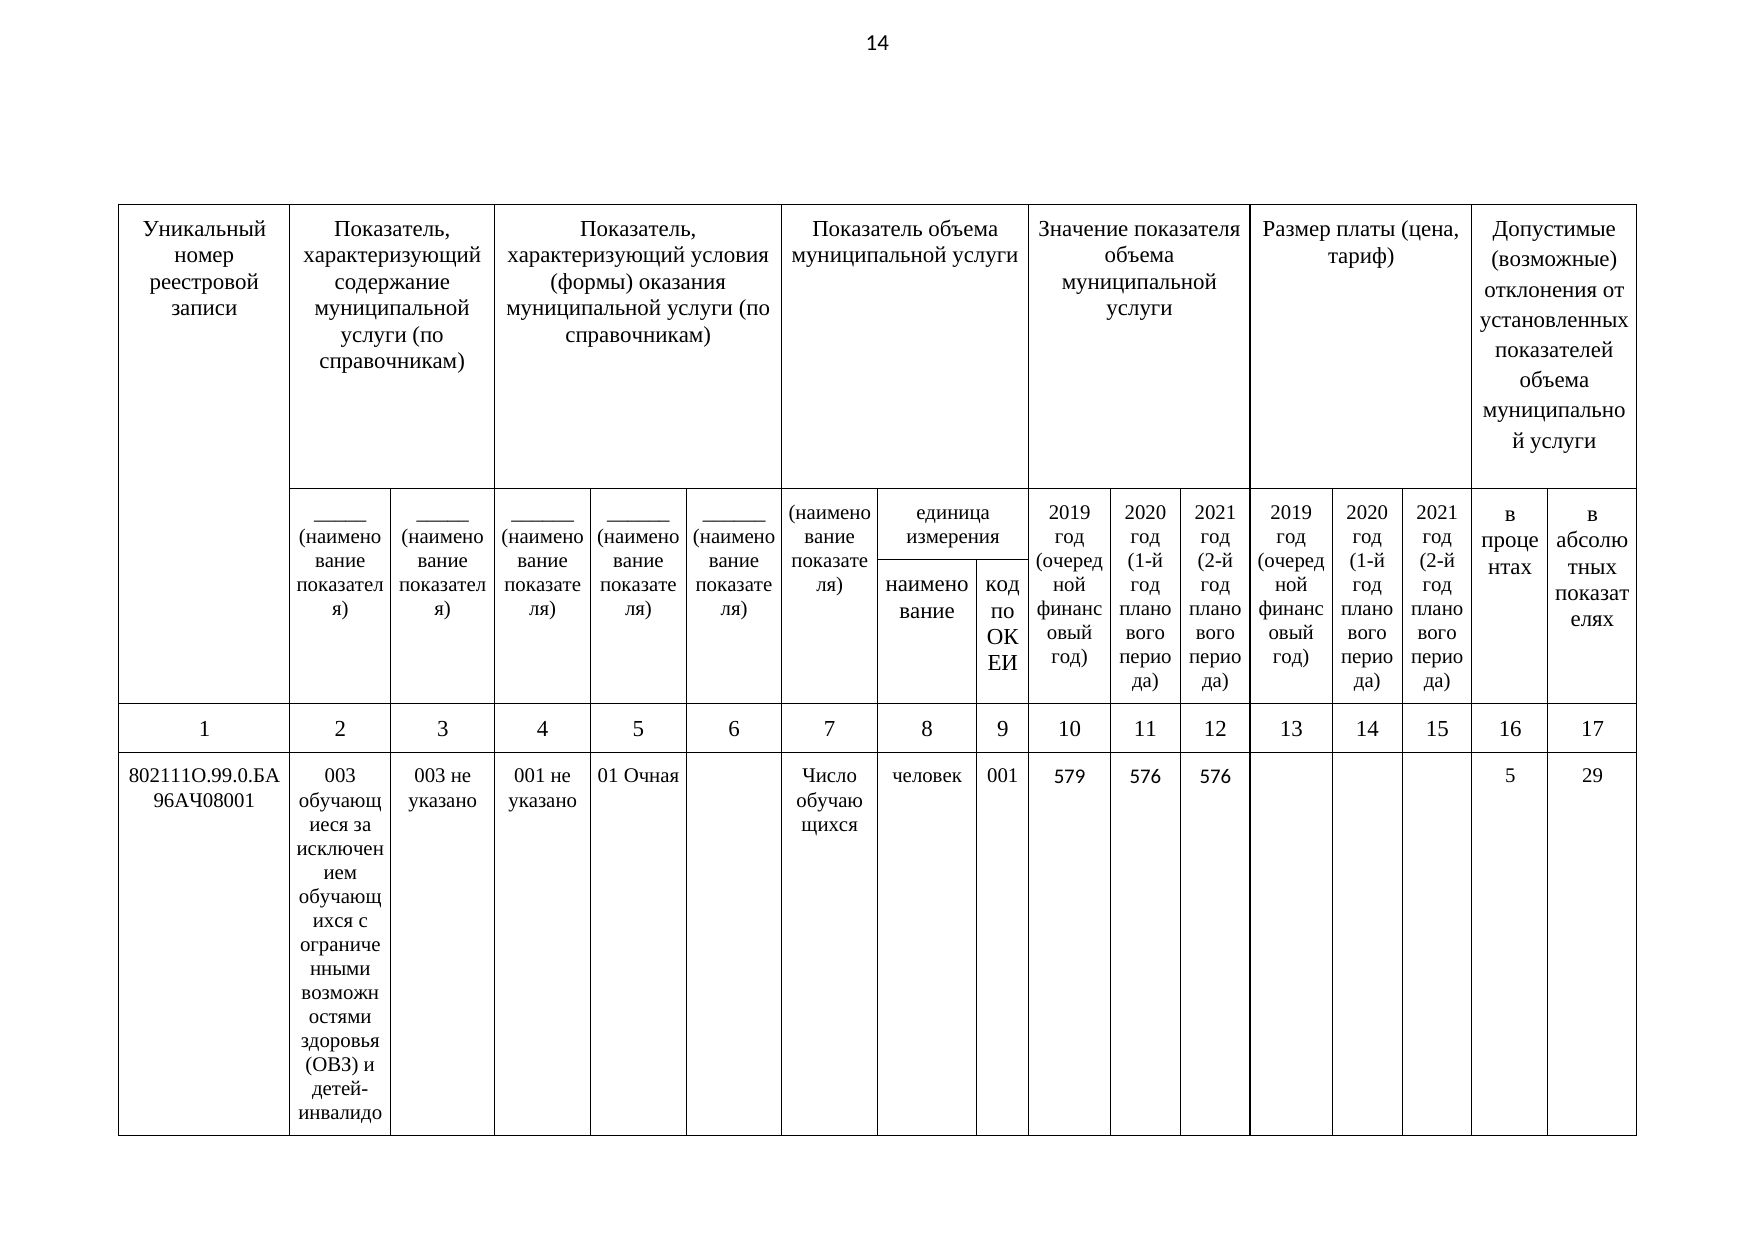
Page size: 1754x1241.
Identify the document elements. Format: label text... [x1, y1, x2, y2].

table_cell 12 [1181, 704, 1249, 752]
table_cell 2 [290, 704, 390, 752]
table_cell 2020 год (1-й год планового периода) [1333, 489, 1402, 703]
table_cell 2021 год (2-й год планового периода) [1181, 489, 1249, 703]
table_cell человек [878, 753, 976, 1135]
table_cell 15 [1403, 704, 1471, 752]
table_cell 11 [1111, 704, 1180, 752]
table_cell 576 [1181, 753, 1249, 1135]
table_cell 01 Очная [591, 753, 686, 1135]
table_header Показатель, характеризующий условия (формы) оказания муниципальной услуги (по справочникам) [495, 205, 781, 488]
table_cell 003 не указано [391, 753, 494, 1135]
table_cell 6 [687, 704, 781, 752]
table_cell 3 [391, 704, 494, 752]
table_cell ______ (наименование показателя) [495, 489, 590, 703]
table_cell 576 [1111, 753, 1180, 1135]
table_cell 2020 год (1-й год планового периода) [1111, 489, 1180, 703]
table_cell Число обучающихся [782, 753, 877, 1135]
table_cell в абсолютных показателях [1548, 489, 1636, 703]
table_cell 8 [878, 704, 976, 752]
table_cell код по ОКЕИ [977, 560, 1028, 703]
table_cell 10 [1029, 704, 1110, 752]
table_cell _____ (наименование показателя) [391, 489, 494, 703]
table_cell [1403, 753, 1471, 1135]
table_header Размер платы (цена, тариф) [1251, 205, 1471, 488]
table_cell 579 [1029, 753, 1110, 1135]
table_cell (наименование показателя) [782, 489, 877, 703]
table_cell [1333, 753, 1402, 1135]
table_cell 13 [1251, 704, 1332, 752]
table_cell 17 [1548, 704, 1636, 752]
table_cell 16 [1472, 704, 1547, 752]
table_header Значение показателя объема муниципальной услуги [1029, 205, 1249, 488]
table_header Допустимые (возможные) отклонения от установленных показателей объема муниципальной услуги [1472, 205, 1636, 488]
table_cell [1251, 753, 1332, 1135]
table_cell _____ (наименование показателя) [290, 489, 390, 703]
table_cell 2021 год (2-й год планового периода) [1403, 489, 1471, 703]
table_cell 9 [977, 704, 1028, 752]
table_cell ______ (наименование показателя) [687, 489, 781, 703]
table_cell в процентах [1472, 489, 1547, 703]
table_cell 2019 год (очередной финансовый год) [1029, 489, 1110, 703]
table_cell 29 [1548, 753, 1636, 1135]
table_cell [119, 753, 289, 1135]
table_cell ______ (наименование показателя) [591, 489, 686, 703]
table_cell 7 [782, 704, 877, 752]
table_cell 5 [1472, 753, 1547, 1135]
table_header Показатель объема муниципальной услуги [782, 205, 1028, 488]
table_cell 001 [977, 753, 1028, 1135]
table_cell 001 не указано [495, 753, 590, 1135]
table_cell 2019 год (очередной финансовый год) [1251, 489, 1332, 703]
table_cell единица измерения [878, 489, 1028, 559]
table_cell 1 [119, 704, 289, 752]
table_cell 14 [1333, 704, 1402, 752]
table_cell 5 [591, 704, 686, 752]
table_cell 4 [495, 704, 590, 752]
table_cell наименование [878, 560, 976, 703]
table_cell [687, 753, 781, 1135]
table_header Показатель, характеризующий содержание муниципальной услуги (по справочникам) [290, 205, 494, 488]
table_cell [290, 753, 390, 1135]
table_header Уникальный номер реестровой записи [119, 205, 289, 703]
